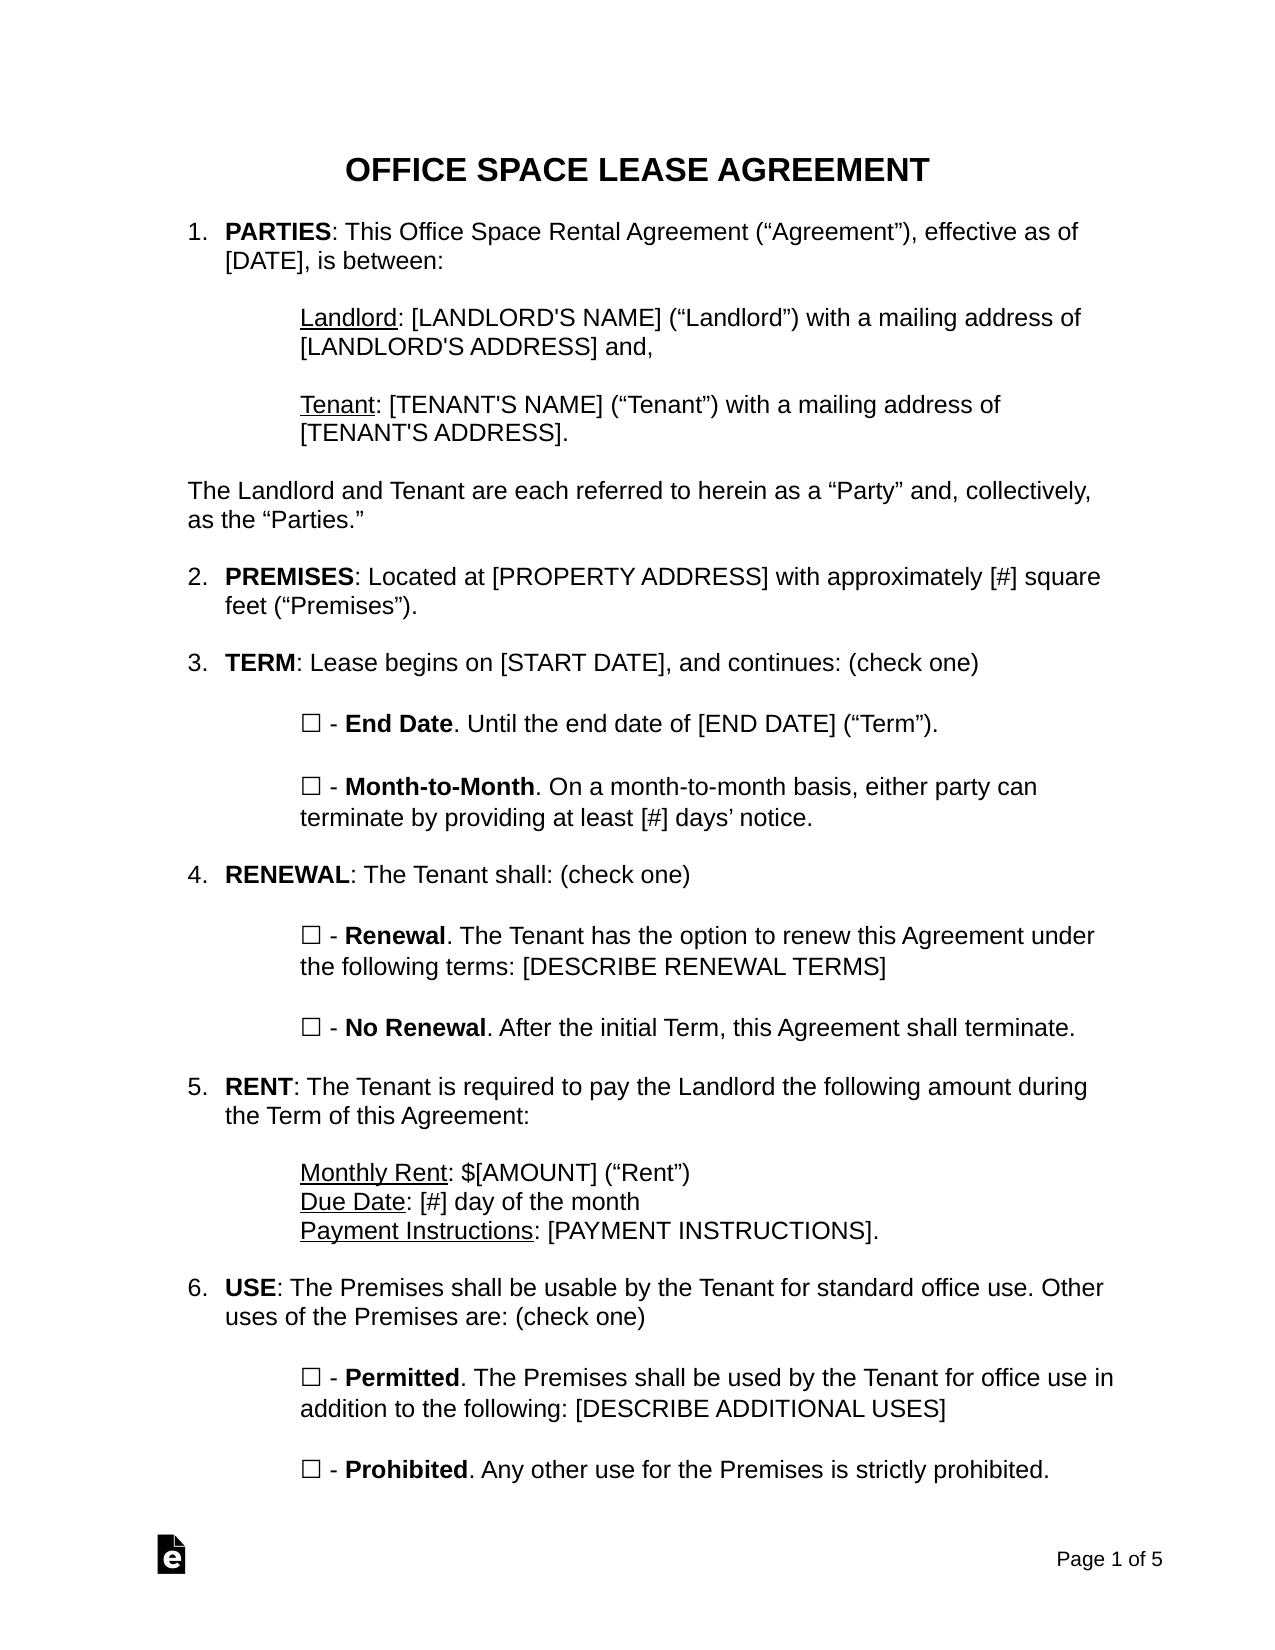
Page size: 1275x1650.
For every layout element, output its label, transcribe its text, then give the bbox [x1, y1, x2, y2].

text The Landlord and Tenant are each referred to herein as a “Party” and, collectively, as the “Parties.” [187, 476, 1125, 533]
list TERM: Lease begins on [START DATE], and continues: (check one) [187, 648, 1125, 677]
list Monthly Rent: $[AMOUNT] (“Rent”) [300, 1158, 1125, 1187]
list - Prohibited. Any other use for the Premises is strictly prohibited. [300, 1451, 1125, 1485]
text OFFICE SPACE LEASE AGREEMENT [150, 150, 1125, 188]
list - Month-to-Month. On a month-to-month basis, either party can terminate by providing at least [#] days’ notice. [300, 769, 1125, 832]
list - No Renewal. After the initial Term, this Agreement shall terminate. [300, 1009, 1125, 1043]
list RENEWAL: The Tenant shall: (check one) [187, 860, 1125, 889]
list Due Date: [#] day of the month [300, 1187, 1125, 1216]
list - Renewal. The Tenant has the option to renew this Agreement under the following terms: [DESCRIBE RENEWAL TERMS] [300, 918, 1125, 981]
list - End Date. Until the end date of [END DATE] (“Term”). [300, 706, 1125, 740]
list Landlord: [LANDLORD'S NAME] (“Landlord”) with a mailing address of [LANDLORD'S ADDRESS] and, [300, 303, 1125, 361]
list USE: The Premises shall be usable by the Tenant for standard office use. Other uses of the Premises are: (check one) [187, 1273, 1125, 1331]
list PREMISES: Located at [PROPERTY ADDRESS] with approximately [#] square feet (“Premises”). [187, 562, 1125, 620]
list RENT: The Tenant is required to pay the Landlord the following amount during the Term of this Agreement: [187, 1072, 1125, 1130]
picture [150, 1533, 192, 1575]
list Payment Instructions: [PAYMENT INSTRUCTIONS]. [300, 1216, 1125, 1245]
list - Permitted. The Premises shall be used by the Tenant for office use in addition to the following: [DESCRIBE ADDITIONAL USES] [300, 1360, 1125, 1422]
list Tenant: [TENANT'S NAME] (“Tenant”) with a mailing address of [TENANT'S ADDRESS]. [300, 390, 1125, 447]
list PARTIES: This Office Space Rental Agreement (“Agreement”), effective as of [DATE], is between: [187, 217, 1125, 275]
